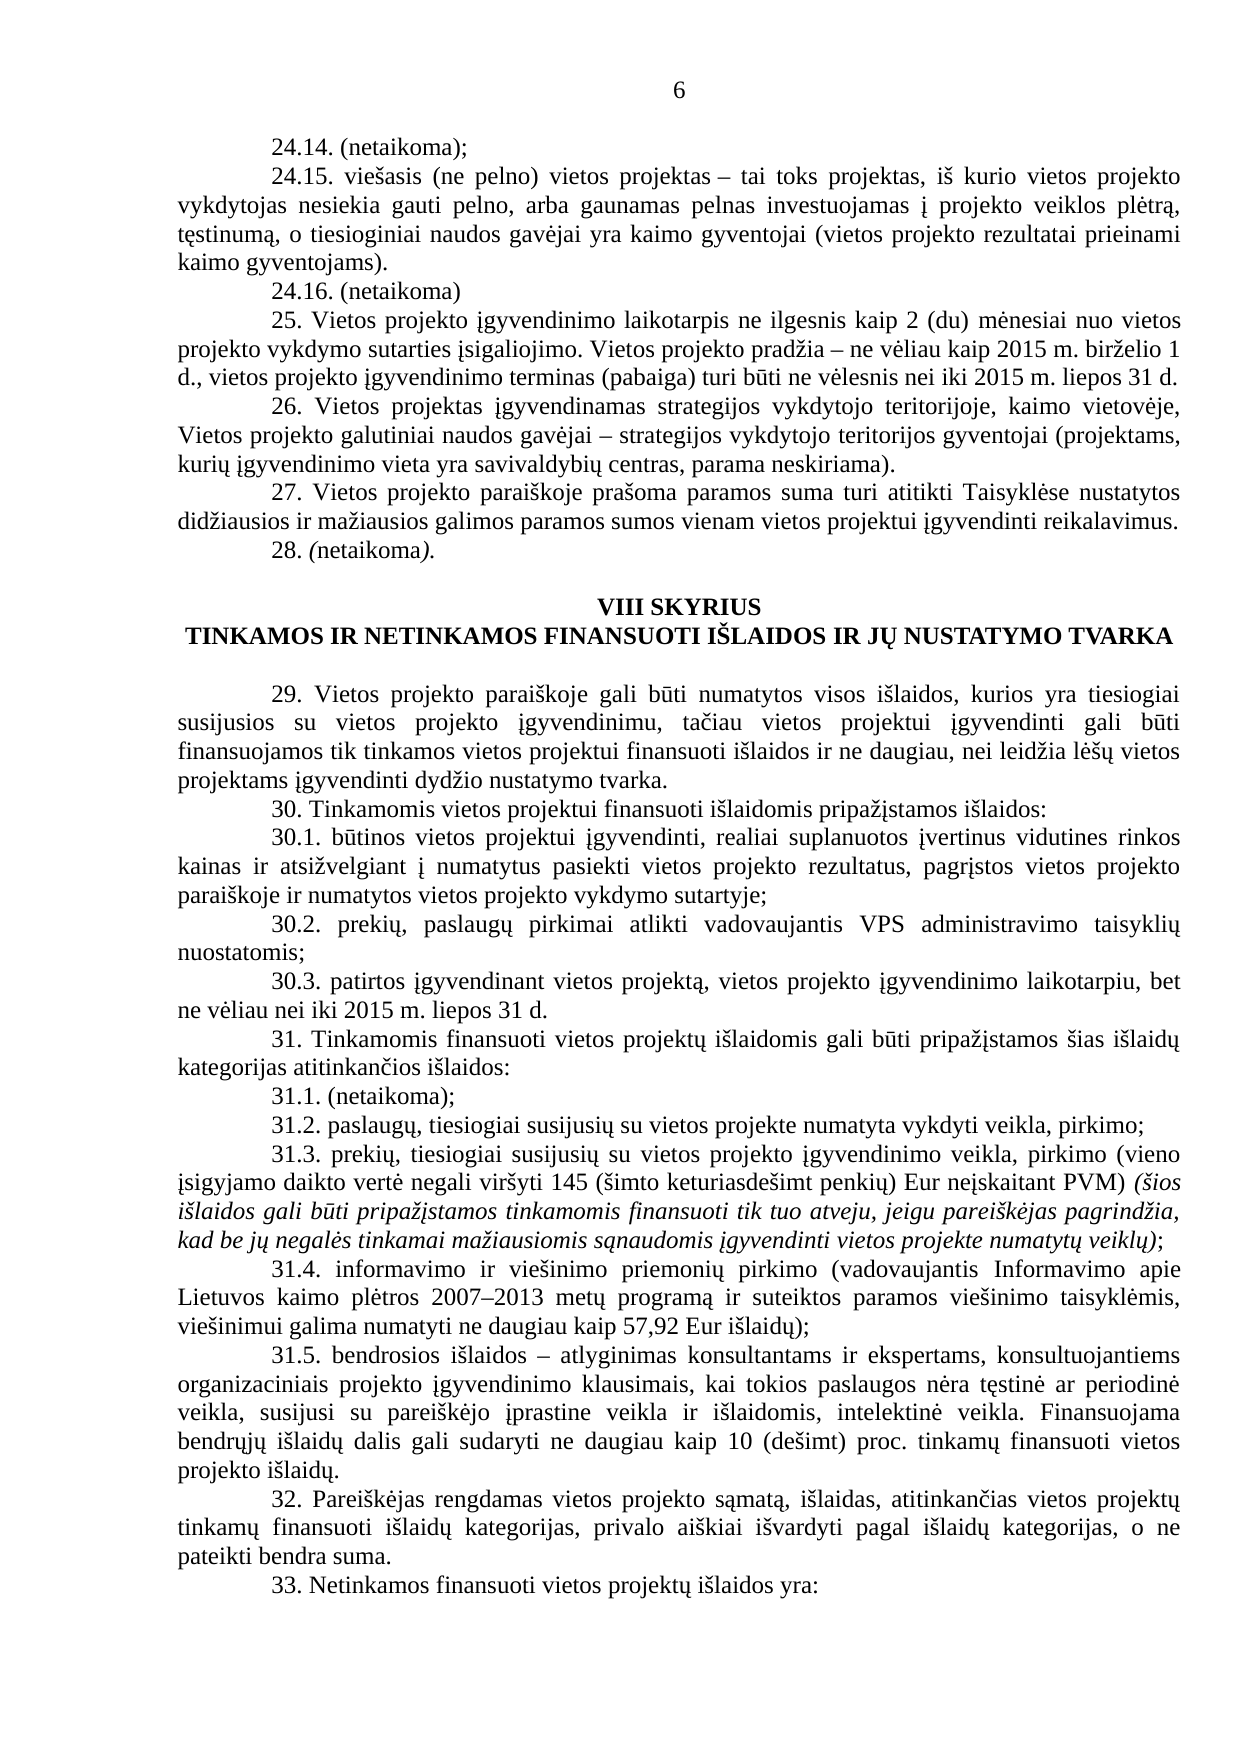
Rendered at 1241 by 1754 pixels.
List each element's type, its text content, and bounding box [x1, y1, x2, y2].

text 27. Vietos projekto paraiškoje prašoma paramos suma turi atitikti Taisyklėse nustatytos didžiausios ir mažiausios galimos paramos sumos vienam vietos projektui įgyvendinti reikalavimus. [177, 477, 1181, 535]
text 24.16. (netaikoma) [177, 276, 1181, 305]
text 31.5. bendrosios išlaidos – atlyginimas konsultantams ir ekspertams, konsultuojantiems organizaciniais projekto įgyvendinimo klausimais, kai tokios paslaugos nėra tęstinė ar periodinė veikla, susijusi su pareiškėjo įprastine veikla ir išlaidomis, intelektinė veikla. Finansuojama bendrųjų išlaidų dalis gali sudaryti ne daugiau kaip 10 (dešimt) proc. tinkamų finansuoti vietos projekto išlaidų. [177, 1340, 1181, 1484]
subtitle VIII SKYRIUS [177, 592, 1181, 621]
text 28. (netaikoma). [177, 535, 1181, 564]
text 30.3. patirtos įgyvendinant vietos projektą, vietos projekto įgyvendinimo laikotarpiu, bet ne vėliau nei iki . liepos 31 d. [177, 966, 1181, 1024]
text 31. Tinkamomis finansuoti vietos projektų išlaidomis gali būti pripažįstamos šias išlaidų kategorijas atitinkančios išlaidos: [177, 1024, 1181, 1081]
text 30.1. būtinos vietos projektui įgyvendinti, realiai suplanuotos įvertinus vidutines rinkos kainas ir atsižvelgiant į numatytus pasiekti vietos projekto rezultatus, pagrįstos vietos projekto paraiškoje ir numatytos vietos projekto vykdymo sutartyje; [177, 822, 1181, 909]
text 30.2. prekių, paslaugų pirkimai atlikti vadovaujantis VPS administravimo taisyklių nuostatomis; [177, 909, 1181, 966]
text 30. Tinkamomis vietos projektui finansuoti išlaidomis pripažįstamos išlaidos: [177, 794, 1181, 822]
text 31.2. paslaugų, tiesiogiai susijusių su vietos projekte numatyta vykdyti veikla, pirkimo; [177, 1110, 1181, 1139]
text 33. Netinkamos finansuoti vietos projektų išlaidos yra: [177, 1570, 1181, 1599]
text 24.14. (netaikoma); [177, 132, 1181, 161]
text 31.1. (netaikoma); [177, 1081, 1181, 1110]
text 29. Vietos projekto paraiškoje gali būti numatytos visos išlaidos, kurios yra tiesiogiai susijusios su vietos projekto įgyvendinimu, tačiau vietos projektui įgyvendinti gali būti finansuojamos tik tinkamos vietos projektui finansuoti išlaidos ir ne daugiau, nei leidžia lėšų vietos projektams įgyvendinti dydžio nustatymo tvarka. [177, 679, 1181, 794]
text 25. Vietos projekto įgyvendinimo laikotarpis ne ilgesnis kaip 2 (du) mėnesiai nuo vietos projekto vykdymo sutarties įsigaliojimo. Vietos projekto pradžia – ne vėliau kaip 2015 m. birželio 1 d., vietos projekto įgyvendinimo terminas (pabaiga) turi būti ne vėlesnis nei iki . liepos 31 d. [177, 305, 1181, 391]
subtitle TINKAMOS IR NETINKAMOS FINANSUOTI IŠLAIDOS IR JŲ NUSTATYMO TVARKA [177, 621, 1181, 650]
text 24.15. viešasis (ne pelno) vietos projektas – tai toks projektas, iš kurio vietos projekto vykdytojas nesiekia gauti pelno, arba gaunamas pelnas investuojamas į projekto veiklos plėtrą, tęstinumą, o tiesioginiai naudos gavėjai yra kaimo gyventojai (vietos projekto rezultatai prieinami kaimo gyventojams). [177, 161, 1181, 276]
text 31.4. informavimo ir viešinimo priemonių pirkimo (vadovaujantis Informavimo apie Lietuvos kaimo plėtros 2007–2013 metų programą ir suteiktos paramos viešinimo taisyklėmis, viešinimui galima numatyti ne daugiau kaip 57,92 Eur išlaidų); [177, 1254, 1181, 1340]
text 32. Pareiškėjas rengdamas vietos projekto sąmatą, išlaidas, atitinkančias vietos projektų tinkamų finansuoti išlaidų kategorijas, privalo aiškiai išvardyti pagal išlaidų kategorijas, o ne pateikti bendra suma. [177, 1484, 1181, 1570]
text 31.3. prekių, tiesiogiai susijusių su vietos projekto įgyvendinimo veikla, pirkimo (vieno įsigyjamo daikto vertė negali viršyti 145 (šimto keturiasdešimt penkių) Eur neįskaitant PVM) (šios išlaidos gali būti pripažįstamos tinkamomis finansuoti tik tuo atveju, jeigu pareiškėjas pagrindžia, kad be jų negalės tinkamai mažiausiomis sąnaudomis įgyvendinti vietos projekte numatytų veiklų); [177, 1139, 1181, 1254]
text 26. Vietos projektas įgyvendinamas strategijos vykdytojo teritorijoje, kaimo vietovėje, Vietos projekto galutiniai naudos gavėjai – strategijos vykdytojo teritorijos gyventojai (projektams, kurių įgyvendinimo vieta yra savivaldybių centras, parama neskiriama). [177, 391, 1181, 477]
